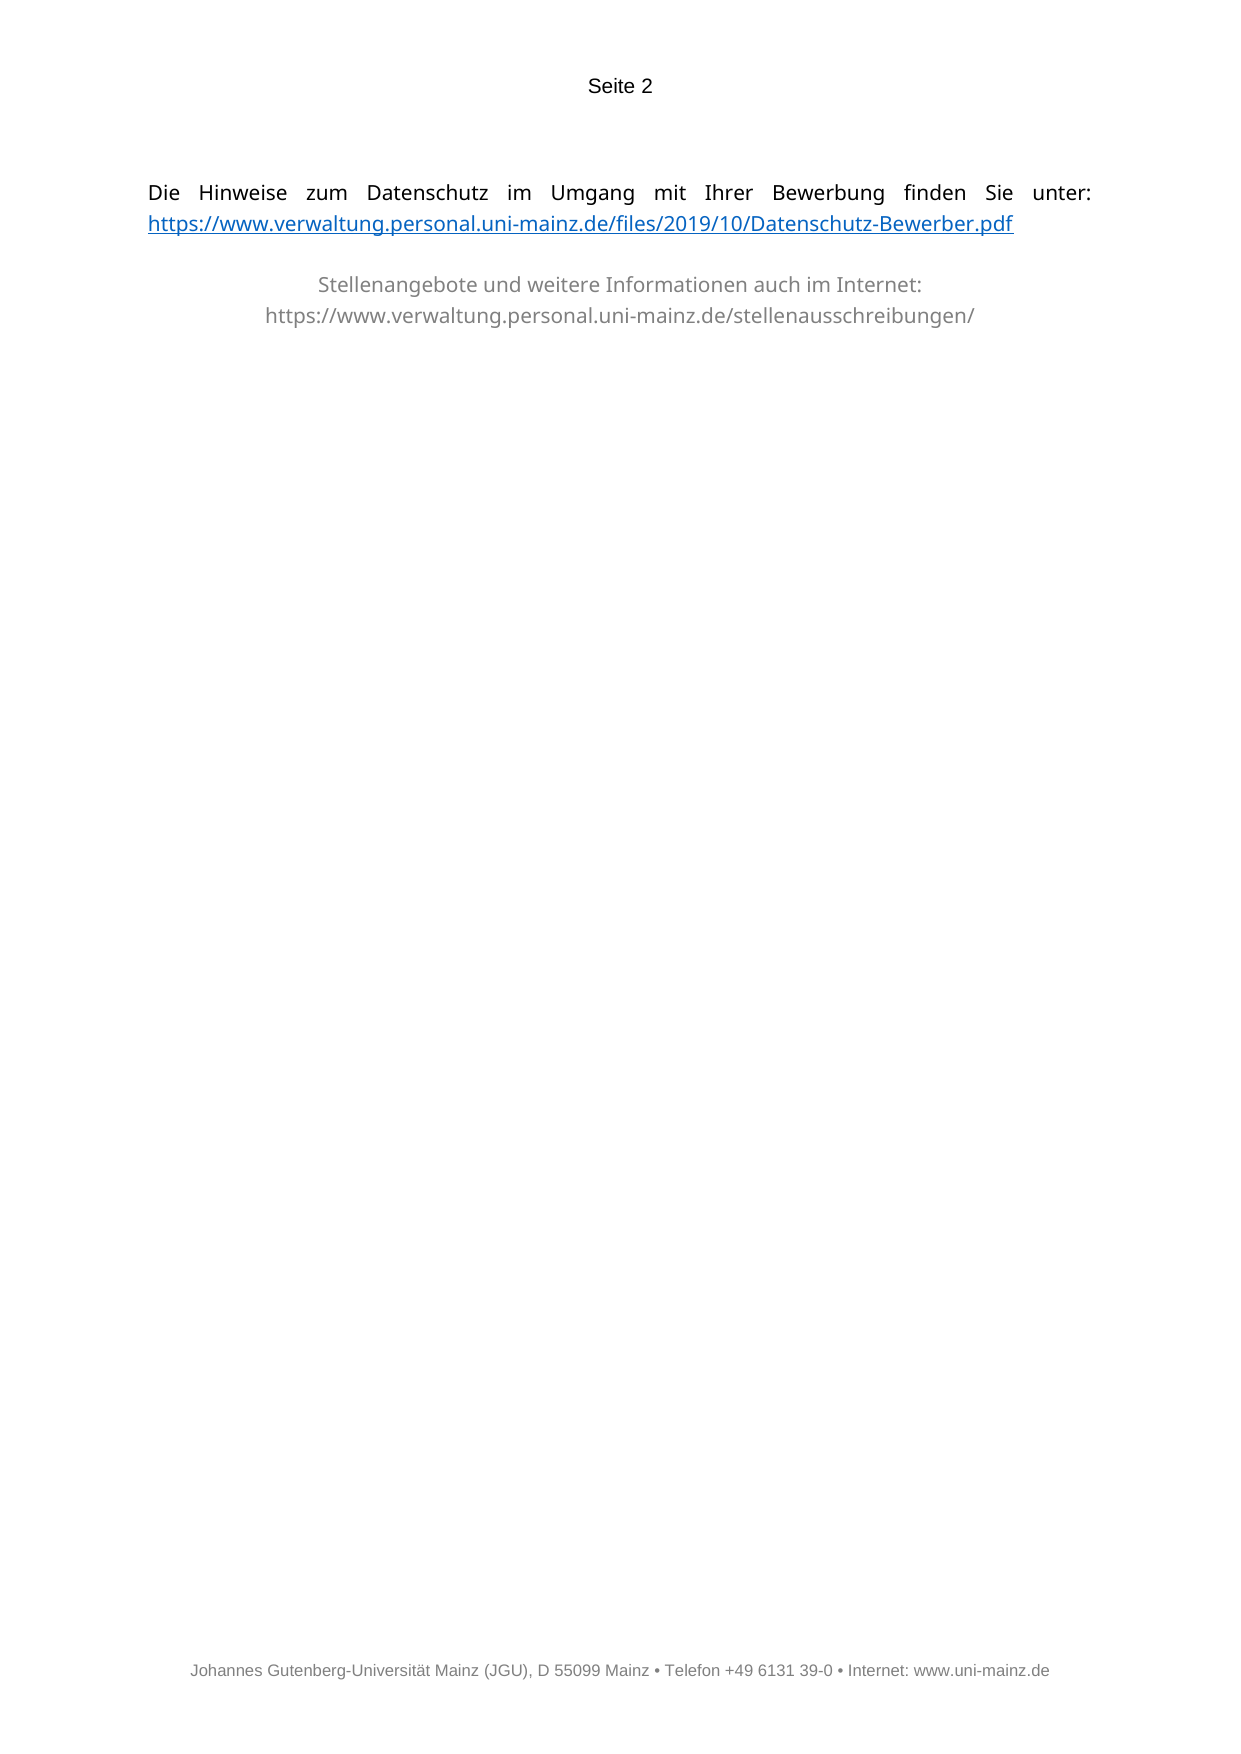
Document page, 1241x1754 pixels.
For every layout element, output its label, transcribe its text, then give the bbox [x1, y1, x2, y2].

text Stellenangebote und weitere Informationen auch im Internet: [148, 270, 1093, 298]
text Die Hinweise zum Datenschutz im Umgang mit Ihrer Bewerbung finden Sie unter: https://www.verwaltung.personal.uni-mainz.de/files/2019/10/Datenschutz-Bewerber.pdf [148, 178, 1093, 237]
text https://www.verwaltung.personal.uni-mainz.de/stellenausschreibungen/ [148, 301, 1093, 329]
